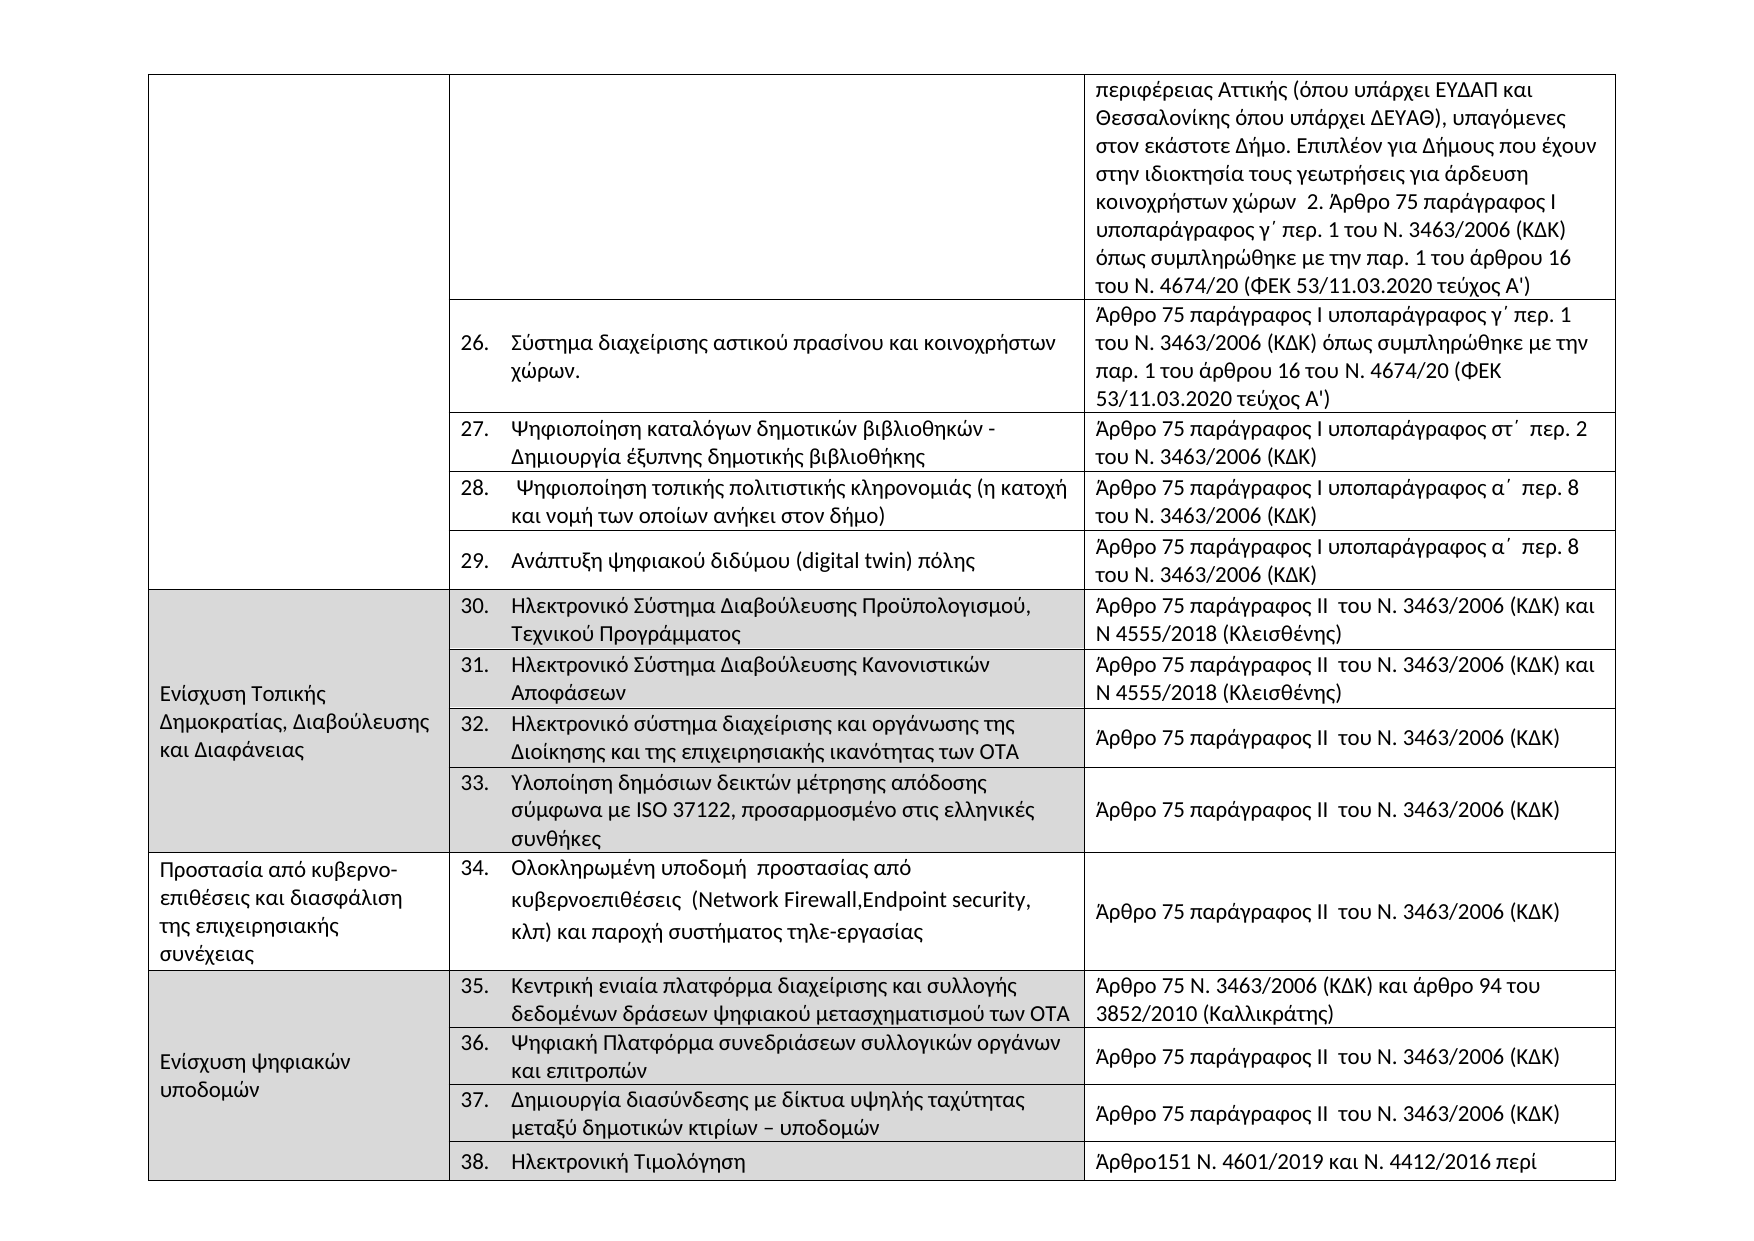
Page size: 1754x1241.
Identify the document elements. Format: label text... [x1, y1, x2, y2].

table_cell Άρθρο 75 Ν. 3463/2006 (ΚΔΚ) και άρθρο 94 του 3852/2010 (Καλλικράτης) [1085, 971, 1615, 1027]
table_cell Άρθρο 75 παράγραφος IΙ του Ν. 3463/2006 (ΚΔΚ) [1085, 1085, 1615, 1141]
table_cell Άρθρο 75 παράγραφος I υποπαράγραφος γ΄ περ. 1 του Ν. 3463/2006 (ΚΔΚ) όπως συμπληρώθηκε με την παρ. 1 του άρθρου 16 του Ν. 4674/20 (ΦΕΚ 53/11.03.2020 τεύχος Α') [1085, 300, 1615, 412]
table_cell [1085, 1142, 1615, 1180]
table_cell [450, 75, 1084, 299]
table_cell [1085, 75, 1615, 299]
table_cell Άρθρο 75 παράγραφος I υποπαράγραφος στ΄ περ. 2 του Ν. 3463/2006 (ΚΔΚ) [1085, 413, 1615, 471]
table_cell Άρθρο 75 παράγραφος I υποπαράγραφος α΄ περ. 8 του Ν. 3463/2006 (ΚΔΚ) [1085, 531, 1615, 589]
table_cell Άρθρο 75 παράγραφος IΙ του Ν. 3463/2006 (ΚΔΚ) [1085, 1028, 1615, 1084]
table_cell 28. Ψηφιοποίηση τοπικής πολιτιστικής κληρονομιάς (η κατοχή και νομή των οποίων ανήκει στον δήμο) [450, 472, 1084, 530]
table_cell 31. Ηλεκτρονικό Σύστημα Διαβούλευσης Κανονιστικών Αποφάσεων [450, 650, 1084, 707]
table_cell Άρθρο 75 παράγραφος IΙ του Ν. 3463/2006 (ΚΔΚ) [1085, 768, 1615, 852]
table_cell 34. Ολοκληρωμένη υποδομή προστασίας από κυβερνοεπιθέσεις (Network Firewall,Endpoint security, κλπ) και παροχή συστήματος τηλε-εργασίας [450, 853, 1084, 970]
table_cell 33. Υλοποίηση δημόσιων δεικτών μέτρησης απόδοσης σύμφωνα με ISO 37122, προσαρμοσμένο στις ελληνικές συνθήκες [450, 768, 1084, 852]
table_cell Άρθρο 75 παράγραφος IΙ του Ν. 3463/2006 (ΚΔΚ) [1085, 853, 1615, 970]
table_cell Άρθρο 75 παράγραφος I υποπαράγραφος α΄ περ. 8 του Ν. 3463/2006 (ΚΔΚ) [1085, 472, 1615, 530]
table_cell Ενίσχυση ψηφιακών υποδομών [149, 971, 449, 1180]
table_cell 37. Δημιουργία διασύνδεσης με δίκτυα υψηλής ταχύτητας μεταξύ δημοτικών κτιρίων – υποδομών [450, 1085, 1084, 1141]
table_cell Προστασία από κυβερνο-επιθέσεις και διασφάλιση της επιχειρησιακής συνέχειας [149, 853, 449, 970]
table_cell 36. Ψηφιακή Πλατφόρμα συνεδριάσεων συλλογικών οργάνων και επιτροπών [450, 1028, 1084, 1084]
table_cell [450, 1142, 1084, 1180]
table_cell 30. Ηλεκτρονικό Σύστημα Διαβούλευσης Προϋπολογισμού, Τεχνικού Προγράμματος [450, 590, 1084, 648]
table_cell 26. Σύστημα διαχείρισης αστικού πρασίνου και κοινοχρήστων χώρων. [450, 300, 1084, 412]
table_cell Άρθρο 75 παράγραφος IΙ του Ν. 3463/2006 (ΚΔΚ) [1085, 709, 1615, 767]
table_cell 32. Ηλεκτρονικό σύστημα διαχείρισης και οργάνωσης της Διοίκησης και της επιχειρησιακής ικανότητας των ΟΤΑ [450, 709, 1084, 767]
table_cell Ενίσχυση Τοπικής Δημοκρατίας, Διαβούλευσης και Διαφάνειας [149, 590, 449, 852]
table_cell Άρθρο 75 παράγραφος IΙ του Ν. 3463/2006 (ΚΔΚ) και Ν 4555/2018 (Κλεισθένης) [1085, 590, 1615, 648]
table_cell 35. Κεντρική ενιαία πλατφόρμα διαχείρισης και συλλογής δεδομένων δράσεων ψηφιακού μετασχηματισμού των ΟΤΑ [450, 971, 1084, 1027]
table_cell 29. Ανάπτυξη ψηφιακού διδύμου (digital twin) πόλης [450, 531, 1084, 589]
table_cell 27. Ψηφιοποίηση καταλόγων δημοτικών βιβλιοθηκών - Δημιουργία έξυπνης δημοτικής βιβλιοθήκης [450, 413, 1084, 471]
table_cell Άρθρο 75 παράγραφος IΙ του Ν. 3463/2006 (ΚΔΚ) και Ν 4555/2018 (Κλεισθένης) [1085, 650, 1615, 707]
